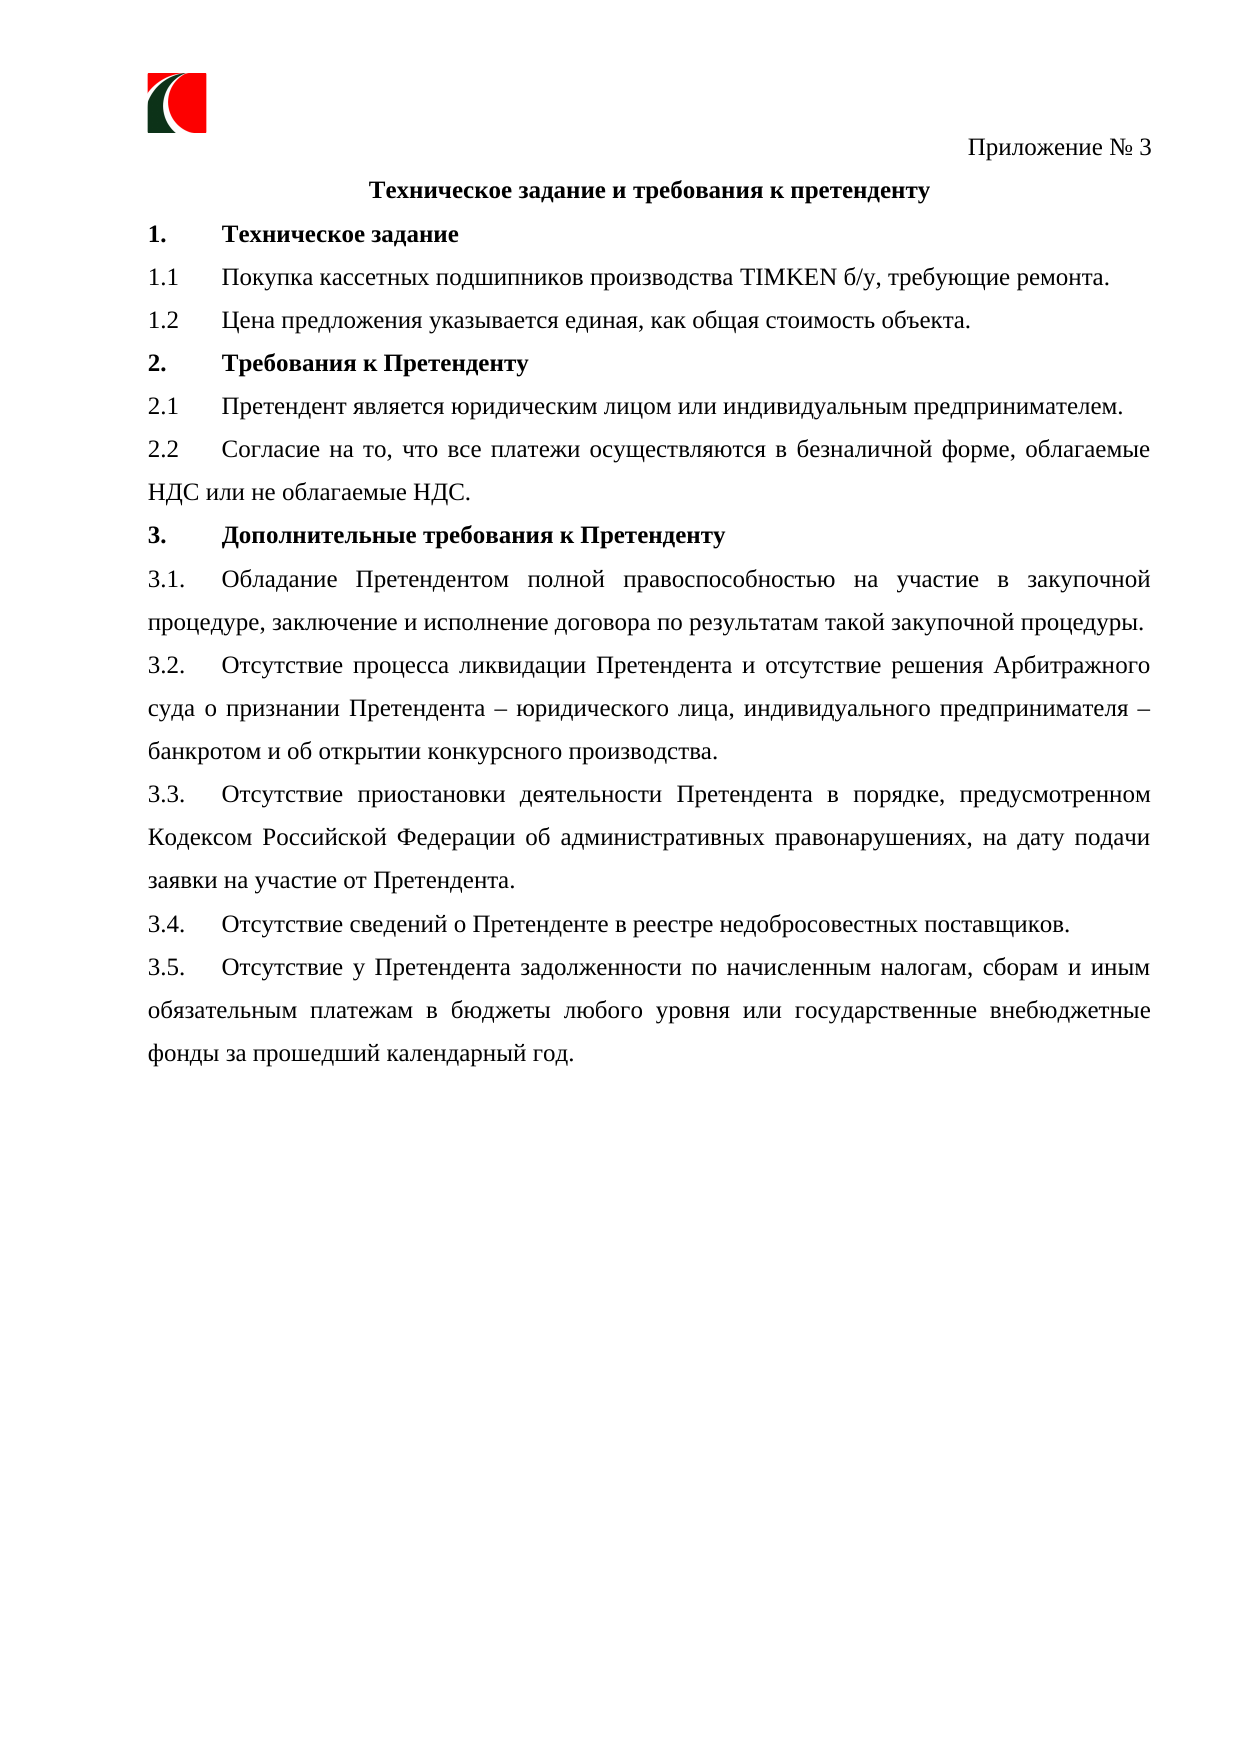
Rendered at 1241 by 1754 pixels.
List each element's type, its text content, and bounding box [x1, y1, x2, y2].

list Требования к Претенденту [148, 348, 1152, 377]
text Приложение № 3 [148, 132, 1152, 161]
list Согласие на то, что все платежи осуществляются в безналичной форме, облагаемые НДС или не облагаемые НДС. [148, 434, 1152, 506]
list Претендент является юридическим лицом или индивидуальным предпринимателем. [148, 391, 1152, 420]
list Отсутствие процесса ликвидации Претендента и отсутствие решения Арбитражного суда о признании Претендента – юридического лица, индивидуального предпринимателя – банкротом и об открытии конкурсного производства. [148, 650, 1152, 765]
text Техническое задание и требования к претенденту [148, 176, 1152, 204]
list Отсутствие приостановки деятельности Претендента в порядке, предусмотренном Кодексом Российской Федерации об административных правонарушениях, на дату подачи заявки на участие от Претендента. [148, 779, 1152, 894]
list Дополнительные требования к Претенденту [148, 521, 1152, 549]
list Обладание Претендентом полной правоспособностью на участие в закупочной процедуре, заключение и исполнение договора по результатам такой закупочной процедуры. [148, 564, 1152, 636]
list Покупка кассетных подшипников производства TIMKEN б/у, требующие ремонта. [148, 262, 1152, 291]
list Отсутствие сведений о Претенденте в реестре недобросовестных поставщиков. [148, 909, 1152, 937]
list Цена предложения указывается единая, как общая стоимость объекта. [148, 305, 1152, 334]
picture [147, 73, 207, 133]
list Техническое задание [148, 219, 1152, 247]
list Отсутствие у Претендента задолженности по начисленным налогам, сборам и иным обязательным платежам в бюджеты любого уровня или государственные внебюджетные фонды за прошедший календарный год. [148, 952, 1152, 1067]
